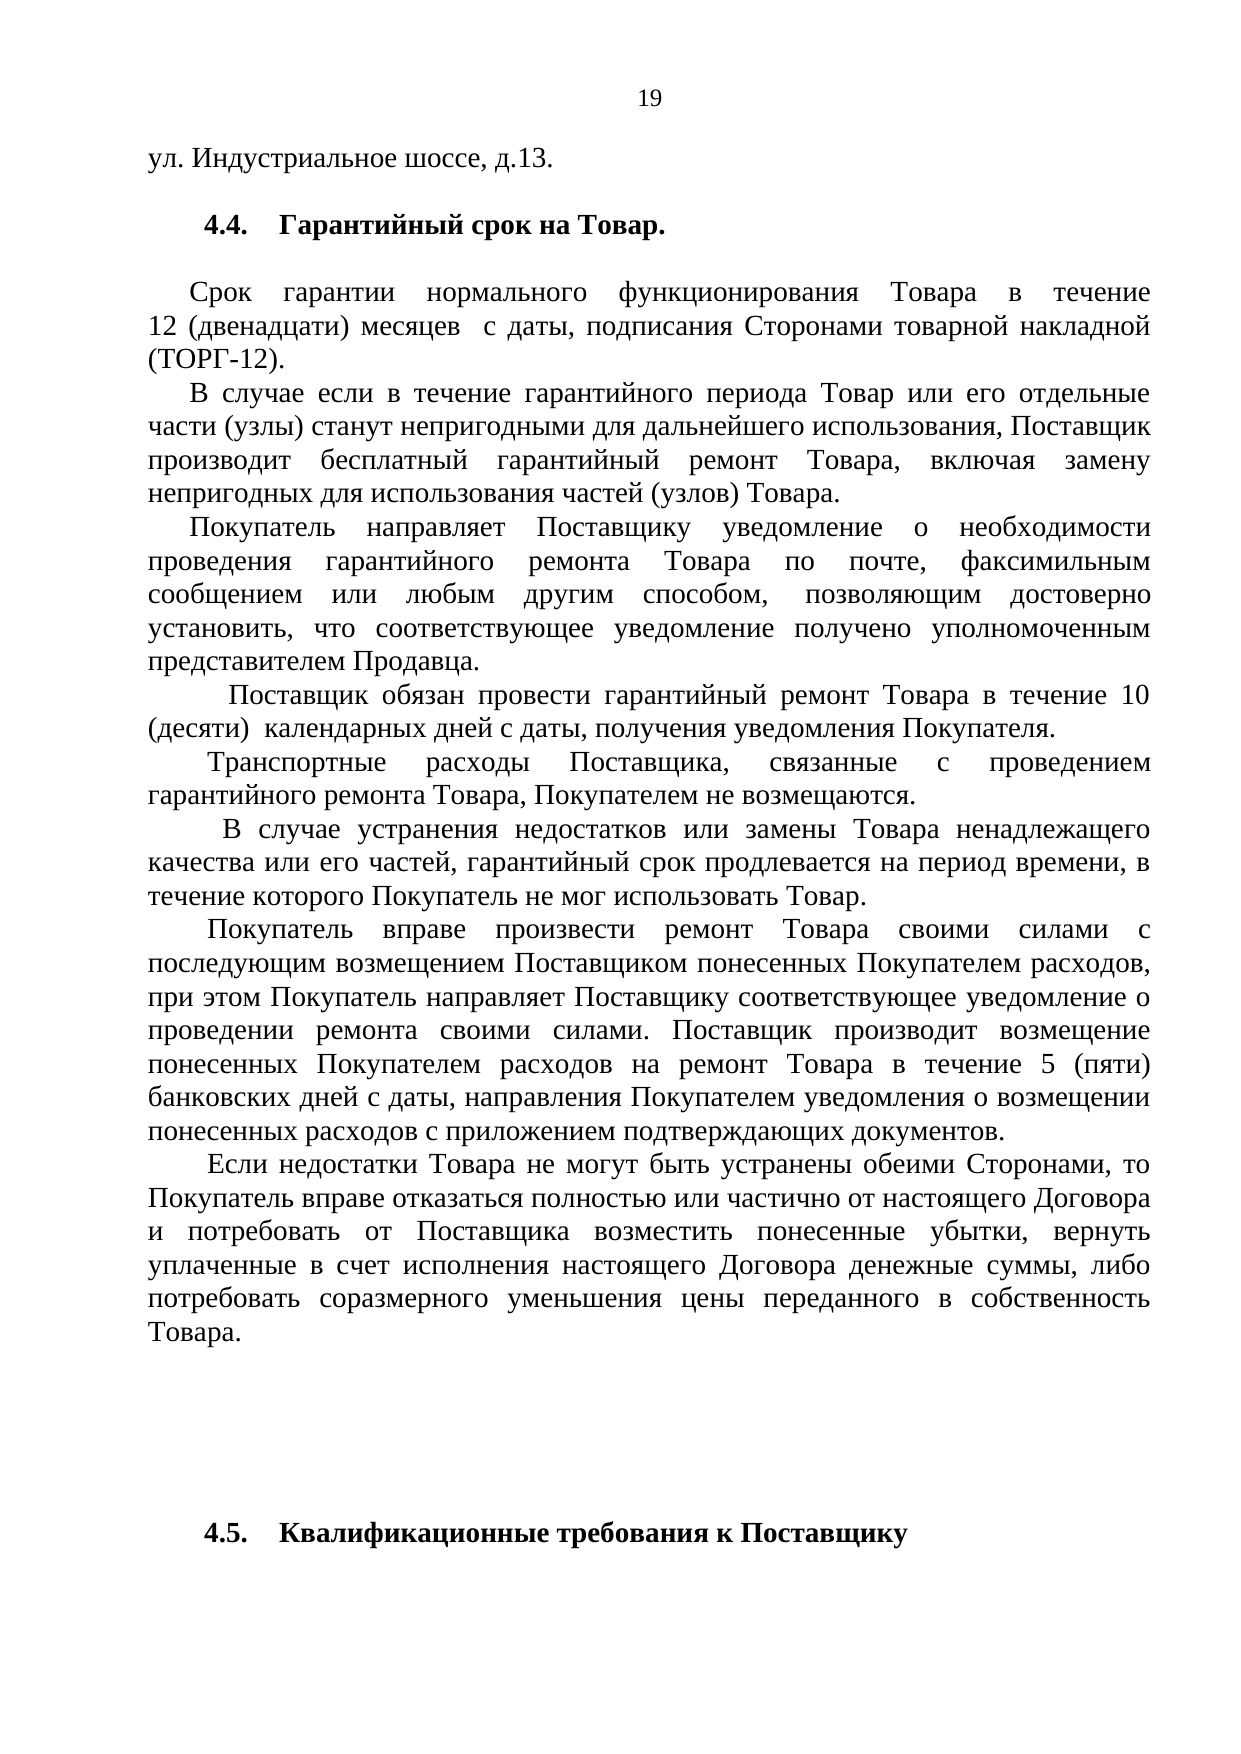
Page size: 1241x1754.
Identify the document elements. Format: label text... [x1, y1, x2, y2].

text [148, 140, 1152, 174]
text В случае устранения недостатков или замены Товара ненадлежащего качества или его частей, гарантийный срок продлевается на период времени, в течение которого Покупатель не мог использовать Товар. [148, 811, 1152, 912]
list Квалификационные требования к Поставщику [204, 1515, 1152, 1549]
list Гарантийный срок на Товар. [204, 207, 1152, 241]
text Покупатель направляет Поставщику уведомление о необходимости проведения гарантийного ремонта Товара по почте, факсимильным сообщением или любым другим способом, позволяющим достоверно установить, что соответствующее уведомление получено уполномоченным представителем Продавца. [148, 509, 1152, 677]
text Поставщик обязан провести гарантийный ремонт Товара в течение 10 (десяти) календарных дней с даты, получения уведомления Покупателя. [148, 677, 1152, 744]
text Срок гарантии нормального функционирования Товара в течение 12 (двенадцати) месяцев с даты, подписания Сторонами товарной накладной (ТОРГ-12). [148, 274, 1152, 375]
text Покупатель вправе произвести ремонт Товара своими силами с последующим возмещением Поставщиком понесенных Покупателем расходов, при этом Покупатель направляет Поставщику соответствующее уведомление о проведении ремонта своими силами. Поставщик производит возмещение понесенных Покупателем расходов на ремонт Товара в течение 5 (пяти) банковских дней с даты, направления Покупателем уведомления о возмещении понесенных расходов с приложением подтверждающих документов. [148, 912, 1152, 1146]
text Если недостатки Товара не могут быть устранены обеими Сторонами, то Покупатель вправе отказаться полностью или частично от настоящего Договора и потребовать от Поставщика возместить понесенные убытки, вернуть уплаченные в счет исполнения настоящего Договора денежные суммы, либо потребовать соразмерного уменьшения цены переданного в собственность Товара. [148, 1146, 1152, 1348]
text В случае если в течение гарантийного периода Товар или его отдельные части (узлы) станут непригодными для дальнейшего использования, Поставщик производит бесплатный гарантийный ремонт Товара, включая замену непригодных для использования частей (узлов) Товара. [148, 375, 1152, 509]
text Транспортные расходы Поставщика, связанные с проведением гарантийного ремонта Товара, Покупателем не возмещаются. [148, 744, 1152, 811]
